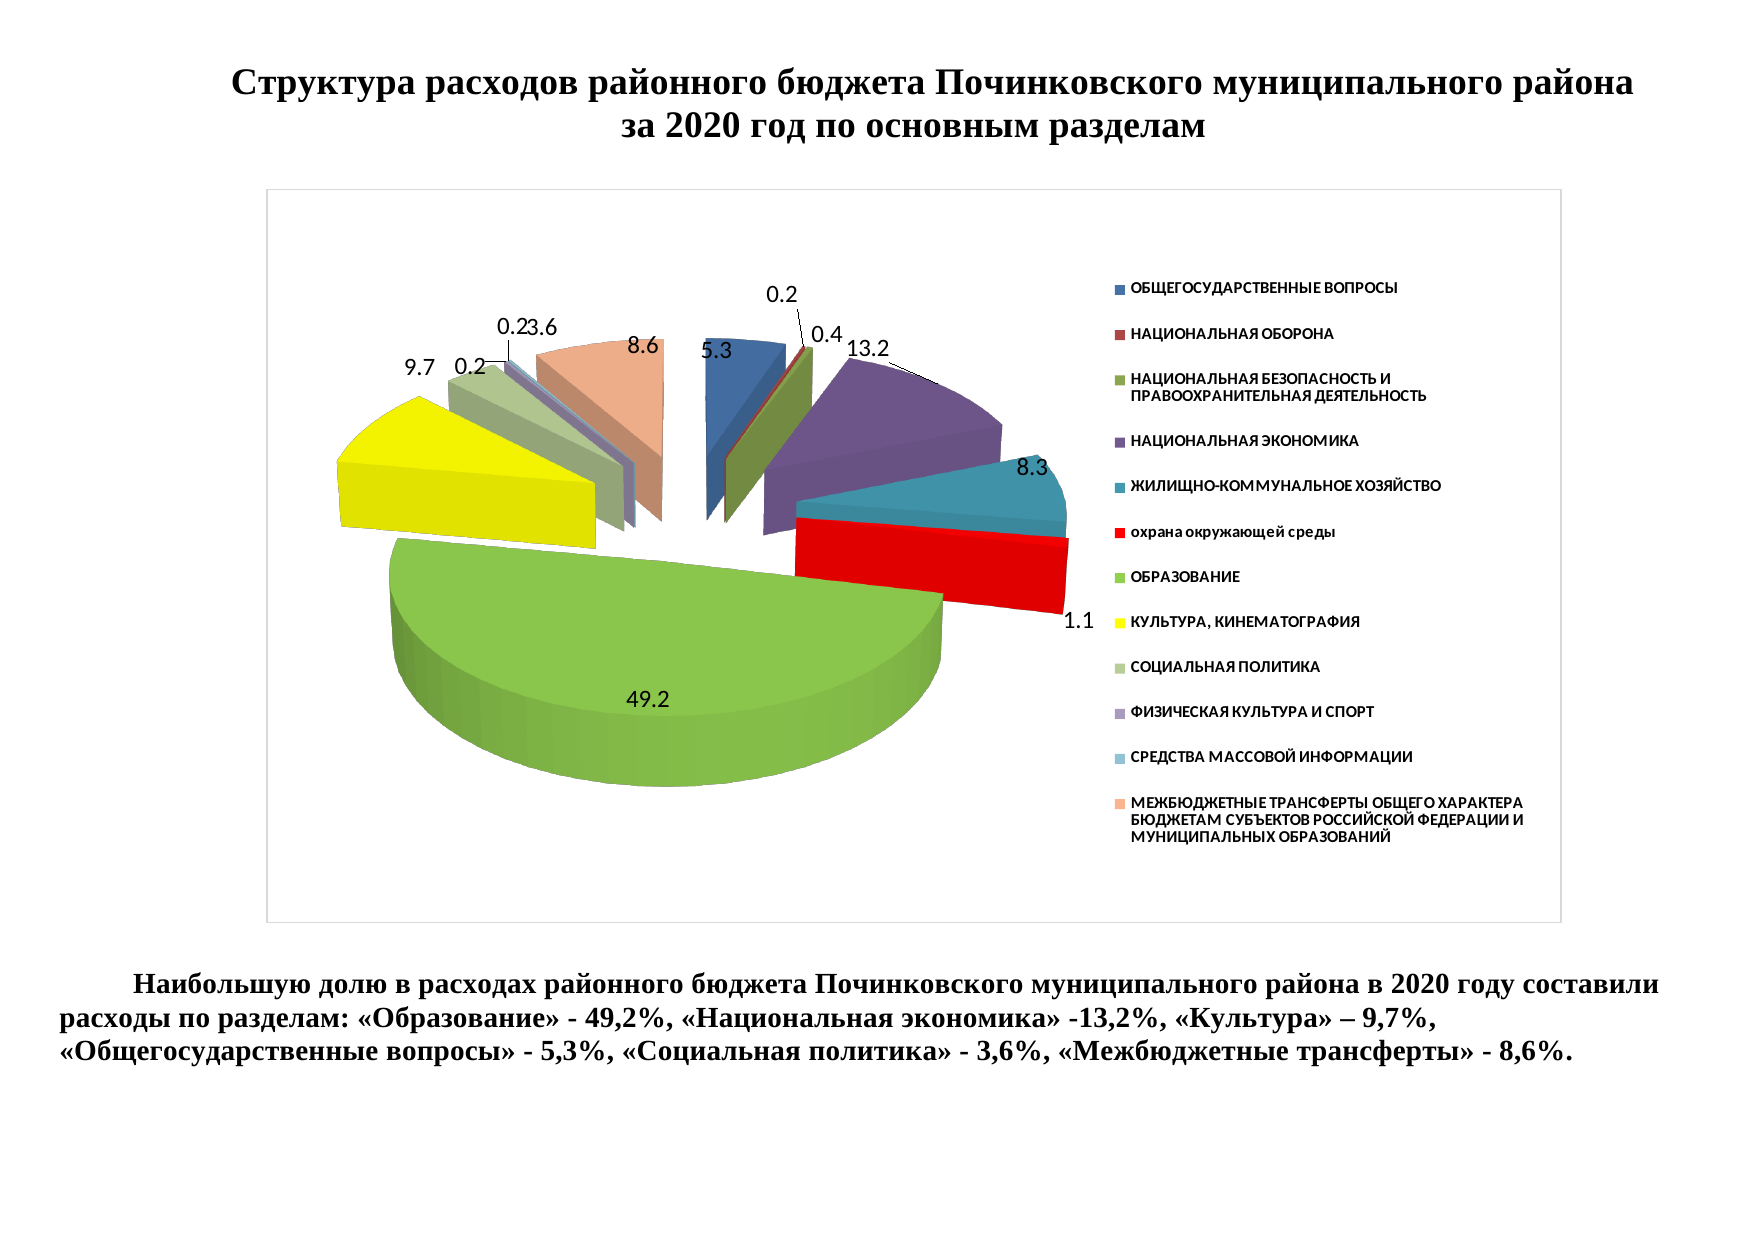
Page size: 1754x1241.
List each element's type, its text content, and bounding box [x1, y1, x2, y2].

text за 2020 год по основным разделам [59, 102, 1695, 145]
list Структура расходов районного бюджета Починковского муниципального района [172, 59, 1695, 102]
text Наибольшую долю в расходах районного бюджета Починковского муниципального района в 2020 году составили расходы по разделам: «Образование» - 49,2%, «Национальная экономика» -13,2%, «Культура» – 9,7%, «Общегосударственные вопросы» - 5,3%, «Социальная политика» - 3,6%, «Межбюджетные трансферты» - 8,6%. [59, 966, 1695, 1067]
